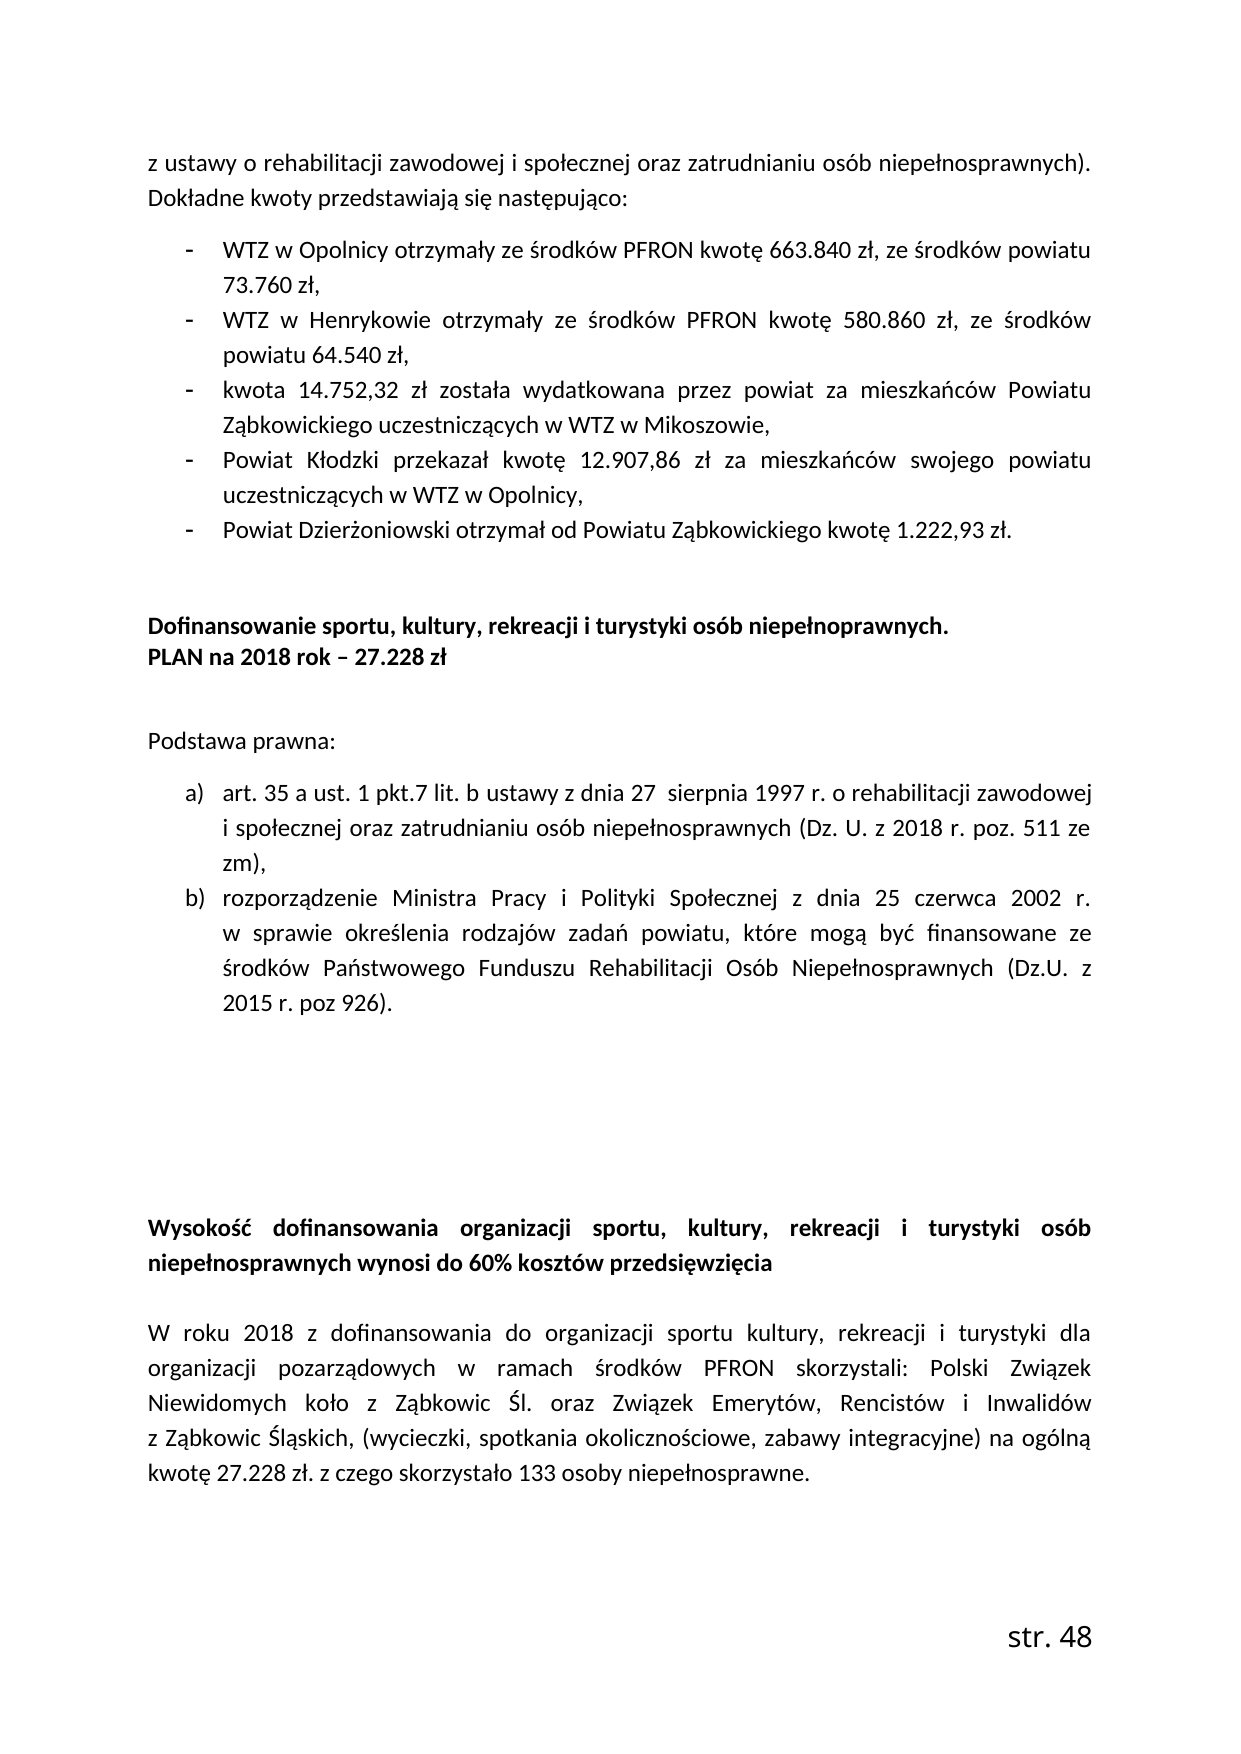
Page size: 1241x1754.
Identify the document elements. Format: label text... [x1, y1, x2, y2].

list WTZ w Henrykowie otrzymały ze środków PFRON kwotę 580.860 zł, ze środków powiatu 64.540 zł, [185, 304, 1093, 370]
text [148, 148, 1093, 213]
text W roku 2018 z dofinansowania do organizacji sportu kultury, rekreacji i turystyki dla organizacji pozarządowych w ramach środków PFRON skorzystali: Polski Związek Niewidomych koło z Ząbkowic Śl. oraz Związek Emerytów, Rencistów i Inwalidów z Ząbkowic Śląskich, (wycieczki, spotkania okolicznościowe, zabawy integracyjne) na ogólną kwotę 27.228 zł. z czego skorzystało 133 osoby niepełnosprawne. [148, 1317, 1093, 1488]
list kwota 14.752,32 zł została wydatkowana przez powiat za mieszkańców Powiatu Ząbkowickiego uczestniczących w WTZ w Mikoszowie, [185, 374, 1093, 440]
list art. 35 a ust. 1 pkt.7 lit. b ustawy z dnia 27 sierpnia 1997 r. o rehabilitacji zawodowej i społecznej oraz zatrudnianiu osób niepełnosprawnych (Dz. U. z 2018 r. poz. 511 ze zm), [185, 777, 1093, 878]
subtitle Dofinansowanie sportu, kultury, rekreacji i turystyki osób niepełnoprawnych. [148, 610, 1093, 641]
list rozporządzenie Ministra Pracy i Polityki Społecznej z dnia 25 czerwca 2002 r. w sprawie określenia rodzajów zadań powiatu, które mogą być finansowane ze środków Państwowego Funduszu Rehabilitacji Osób Niepełnosprawnych (Dz.U. z 2015 r. poz 926). [185, 882, 1093, 1018]
text PLAN na 2018 rok – 27.228 zł [148, 641, 1093, 671]
list Powiat Kłodzki przekazał kwotę 12.907,86 zł za mieszkańców swojego powiatu uczestniczących w WTZ w Opolnicy, [185, 444, 1093, 510]
list Powiat Dzierżoniowski otrzymał od Powiatu Ząbkowickiego kwotę 1.222,93 zł. [185, 514, 1093, 545]
text Podstawa prawna: [148, 725, 1093, 756]
text Wysokość dofinansowania organizacji sportu, kultury, rekreacji i turystyki osób niepełnosprawnych wynosi do 60% kosztów przedsięwzięcia [148, 1212, 1093, 1278]
list WTZ w Opolnicy otrzymały ze środków PFRON kwotę 663.840 zł, ze środków powiatu 73.760 zł, [185, 234, 1093, 300]
